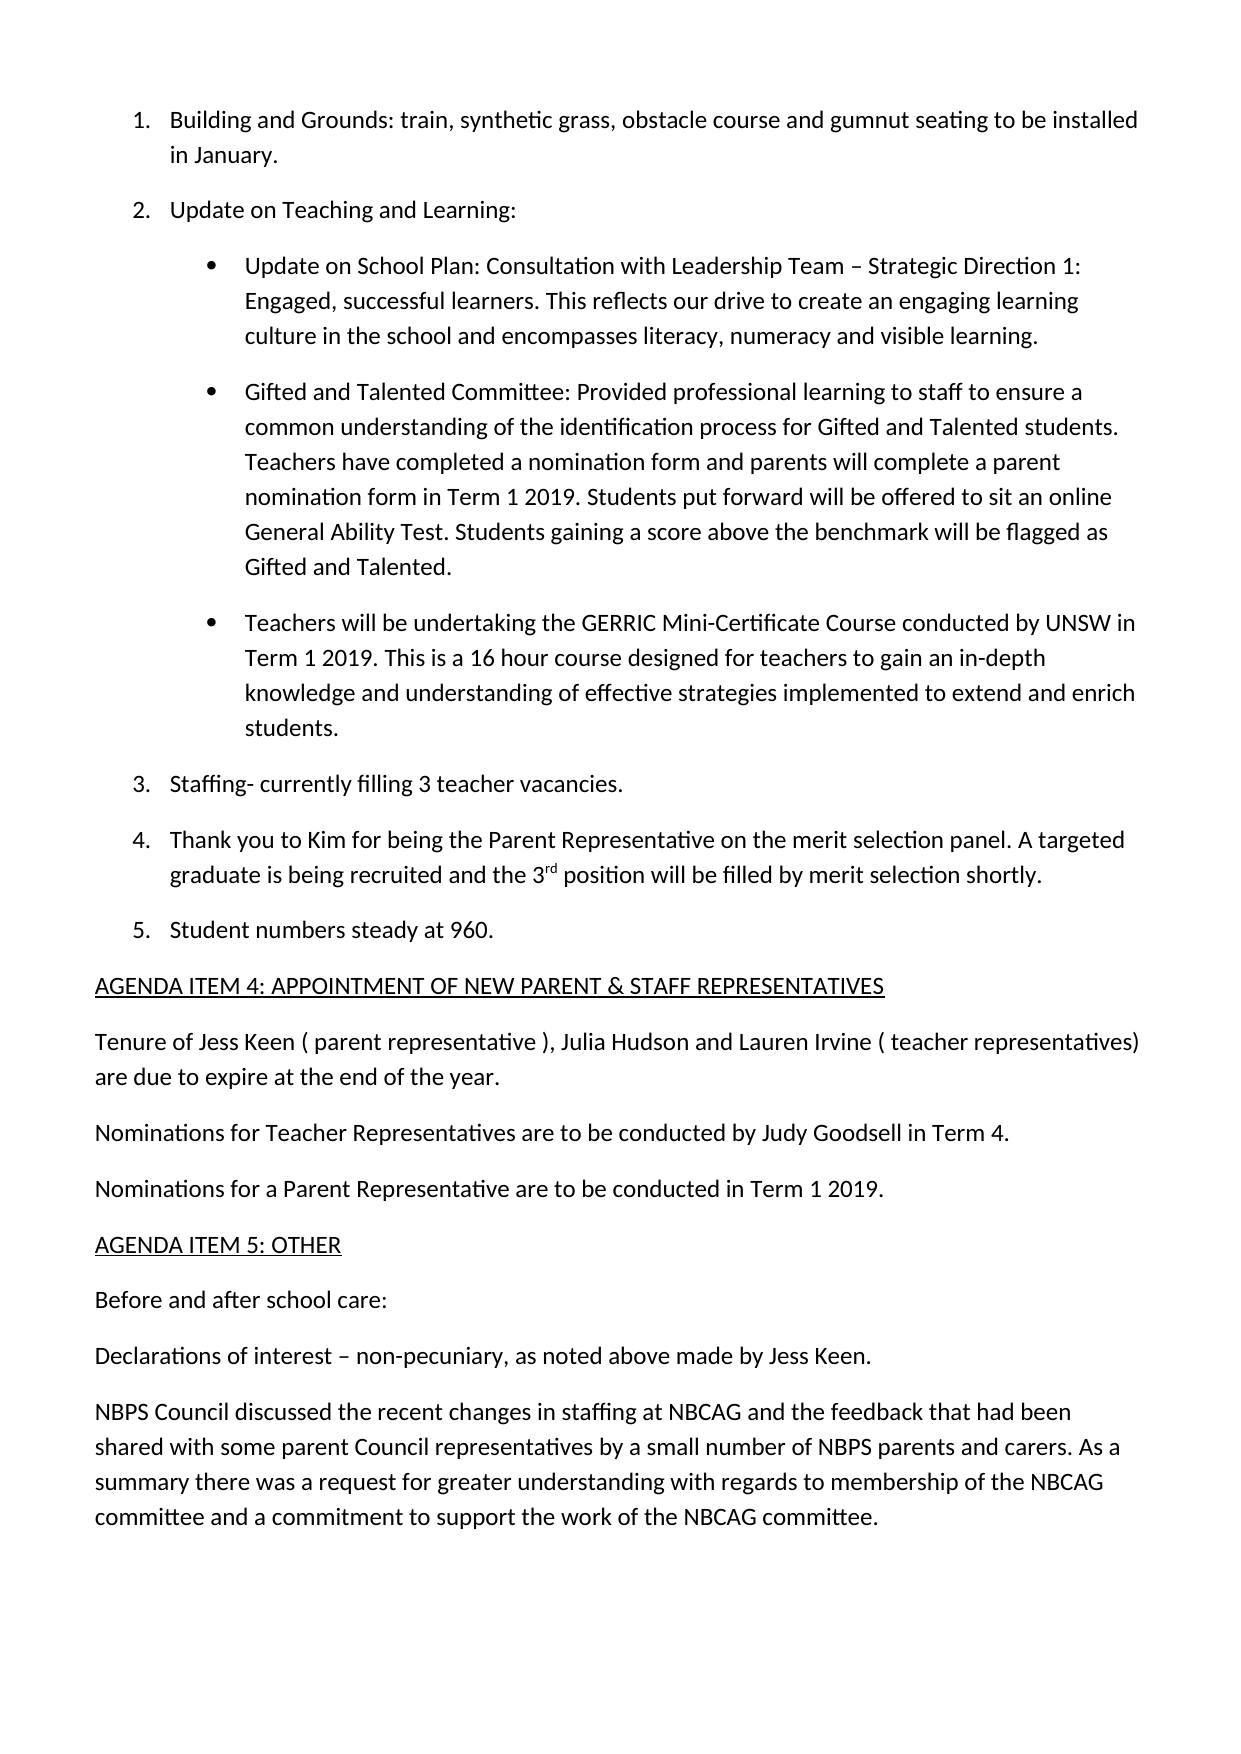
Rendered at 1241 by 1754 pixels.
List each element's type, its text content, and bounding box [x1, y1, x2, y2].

list Teachers will be undertaking the GERRIC Mini-Certificate Course conducted by UNSW in Term 1 2019. This is a 16 hour course designed for teachers to gain an in-depth knowledge and understanding of effective strategies implemented to extend and enrich students. [207, 607, 1146, 743]
text AGENDA ITEM 4: APPOINTMENT OF NEW PARENT & STAFF REPRESENTATIVES [94, 970, 1146, 1001]
text NBPS Council discussed the recent changes in staffing at NBCAG and the feedback that had been shared with some parent Council representatives by a small number of NBPS parents and carers. As a summary there was a request for greater understanding with regards to membership of the NBCAG committee and a commitment to support the work of the NBCAG committee. [94, 1396, 1146, 1532]
text Nominations for Teacher Representatives are to be conducted by Judy Goodsell in Term 4. [94, 1117, 1146, 1148]
list Gifted and Talented Committee: Provided professional learning to staff to ensure a common understanding of the identification process for Gifted and Talented students. Teachers have completed a nomination form and parents will complete a parent nomination form in Term 1 2019. Students put forward will be offered to sit an online General Ability Test. Students gaining a score above the benchmark will be flagged as Gifted and Talented. [207, 376, 1146, 582]
text Declarations of interest – non-pecuniary, as noted above made by Jess Keen. [94, 1340, 1146, 1371]
list Building and Grounds: train, synthetic grass, obstacle course and gumnut seating to be installed in January. [132, 104, 1146, 169]
text Before and after school care: [94, 1284, 1146, 1315]
list Thank you to Kim for being the Parent Representative on the merit selection panel. A targeted graduate is being recruited and the 3rd position will be filled by merit selection shortly. [132, 824, 1146, 889]
text AGENDA ITEM 5: OTHER [94, 1229, 1146, 1259]
list Staffing- currently filling 3 teacher vacancies. [132, 768, 1146, 798]
text Tenure of Jess Keen ( parent representative ), Julia Hudson and Lauren Irvine ( teacher representatives) are due to expire at the end of the year. [94, 1026, 1146, 1092]
list Update on Teaching and Learning: [132, 194, 1146, 225]
list Update on School Plan: Consultation with Leadership Team – Strategic Direction 1: Engaged, successful learners. This reflects our drive to create an engaging learning culture in the school and encompasses literacy, numeracy and visible learning. [207, 250, 1146, 351]
text Nominations for a Parent Representative are to be conducted in Term 1 2019. [94, 1173, 1146, 1203]
list Student numbers steady at 960. [132, 914, 1146, 945]
